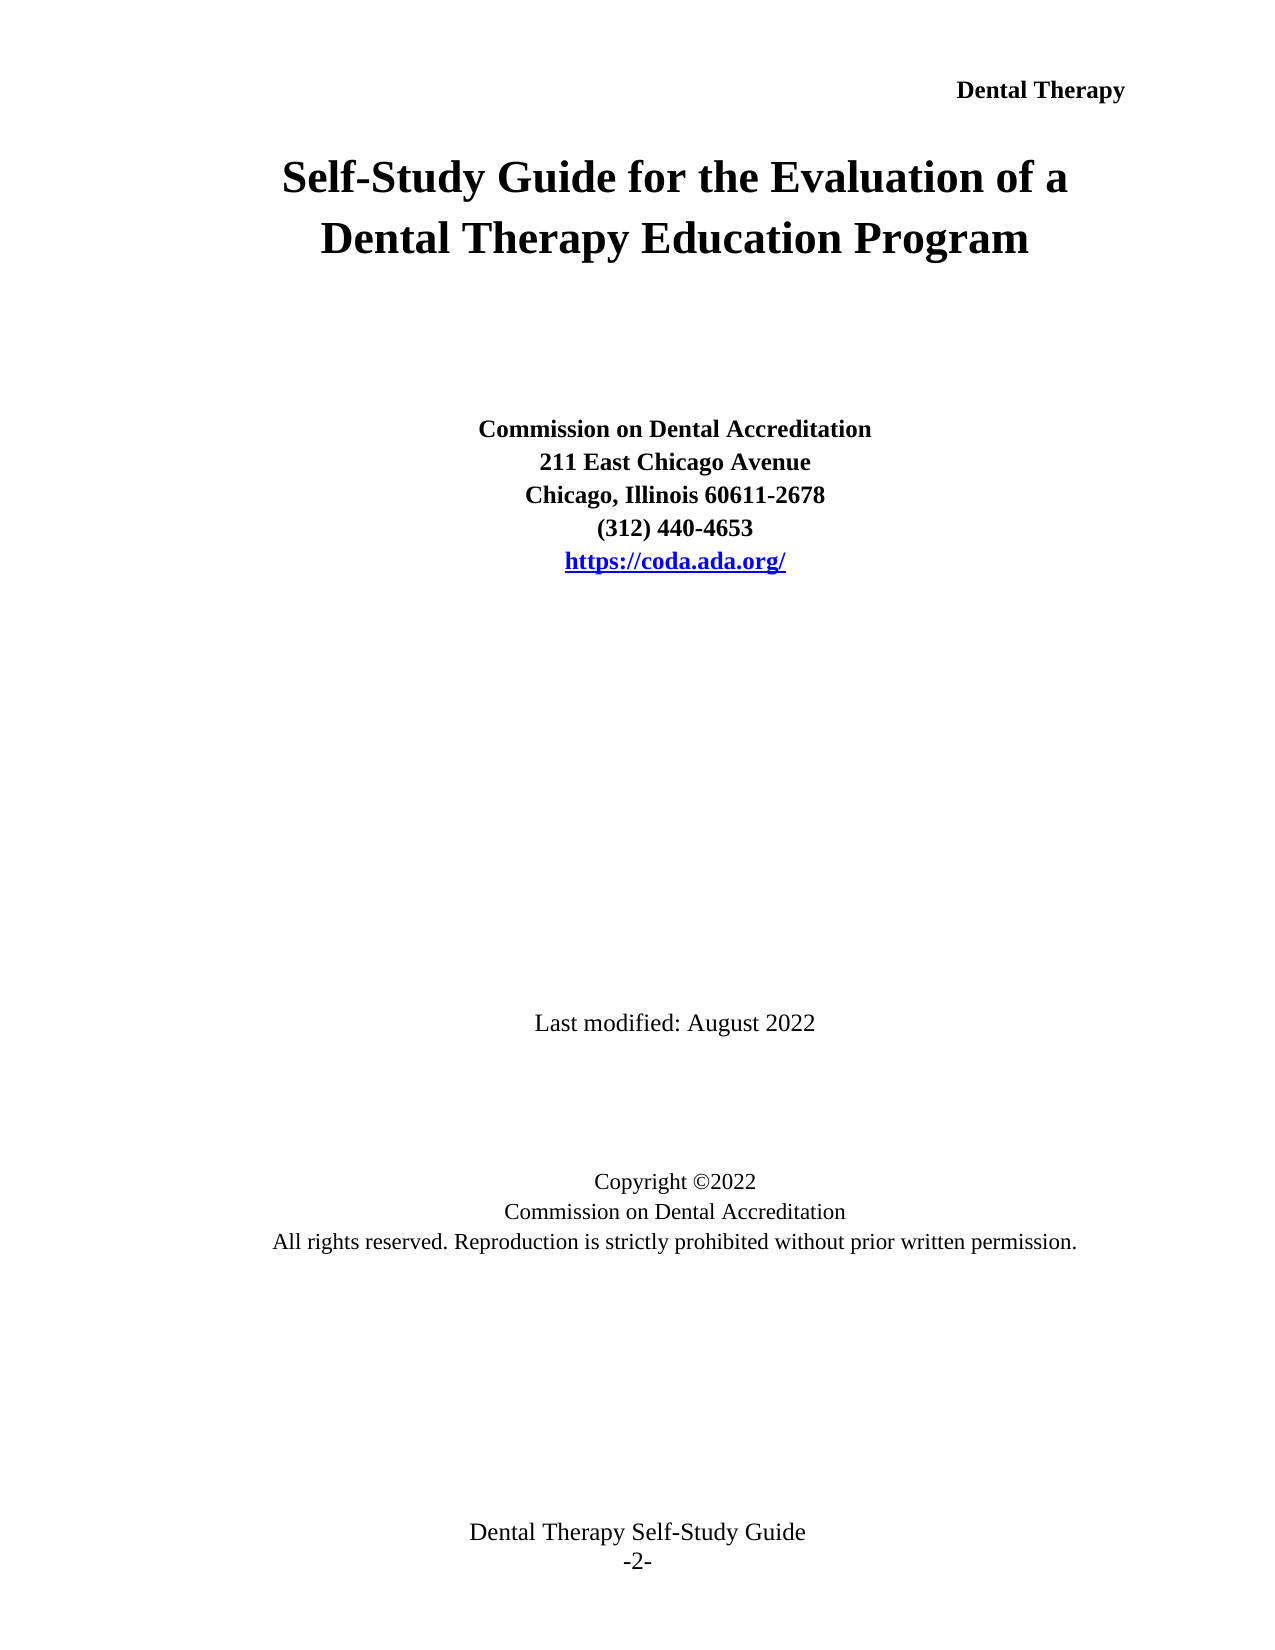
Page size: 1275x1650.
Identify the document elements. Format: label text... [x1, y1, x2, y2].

text Chicago, Illinois 60611-2678 [150, 480, 1200, 509]
text All rights reserved. Reproduction is strictly prohibited without prior written permission. [150, 1228, 1200, 1255]
text https://coda.ada.org/ [150, 546, 1200, 575]
text (312) 440-4653 [150, 513, 1200, 542]
text 211 East Chicago Avenue [150, 447, 1200, 476]
text Copyright ©2022 [150, 1168, 1200, 1194]
text Last modified: August 2022 [150, 1008, 1200, 1037]
text Commission on Dental Accreditation [150, 1198, 1200, 1224]
text Self-Study Guide for the Evaluation of a [150, 150, 1200, 203]
text Commission on Dental Accreditation [150, 414, 1200, 443]
text Dental Therapy Education Program [150, 211, 1200, 263]
